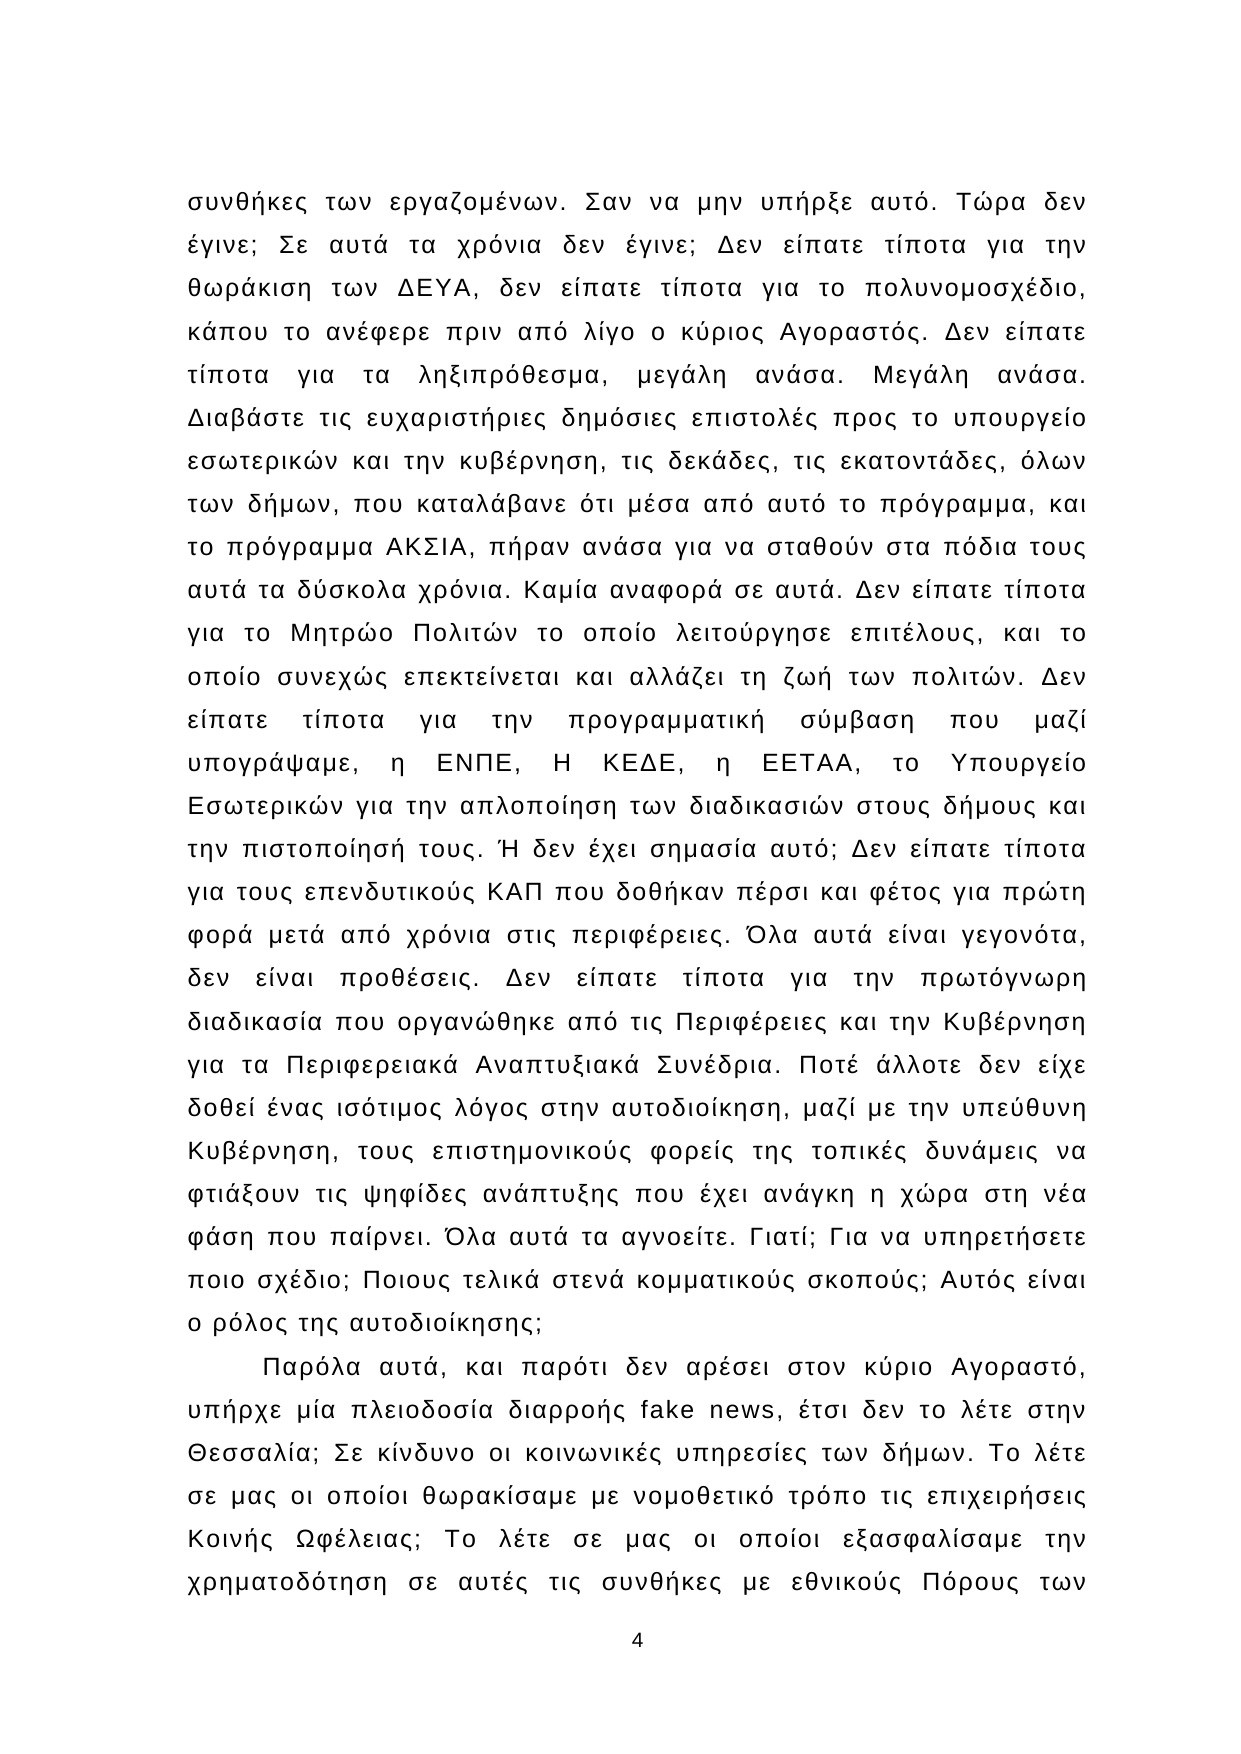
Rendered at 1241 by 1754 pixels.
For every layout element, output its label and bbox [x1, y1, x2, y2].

text [187, 187, 1087, 1337]
text [187, 1352, 1087, 1596]
